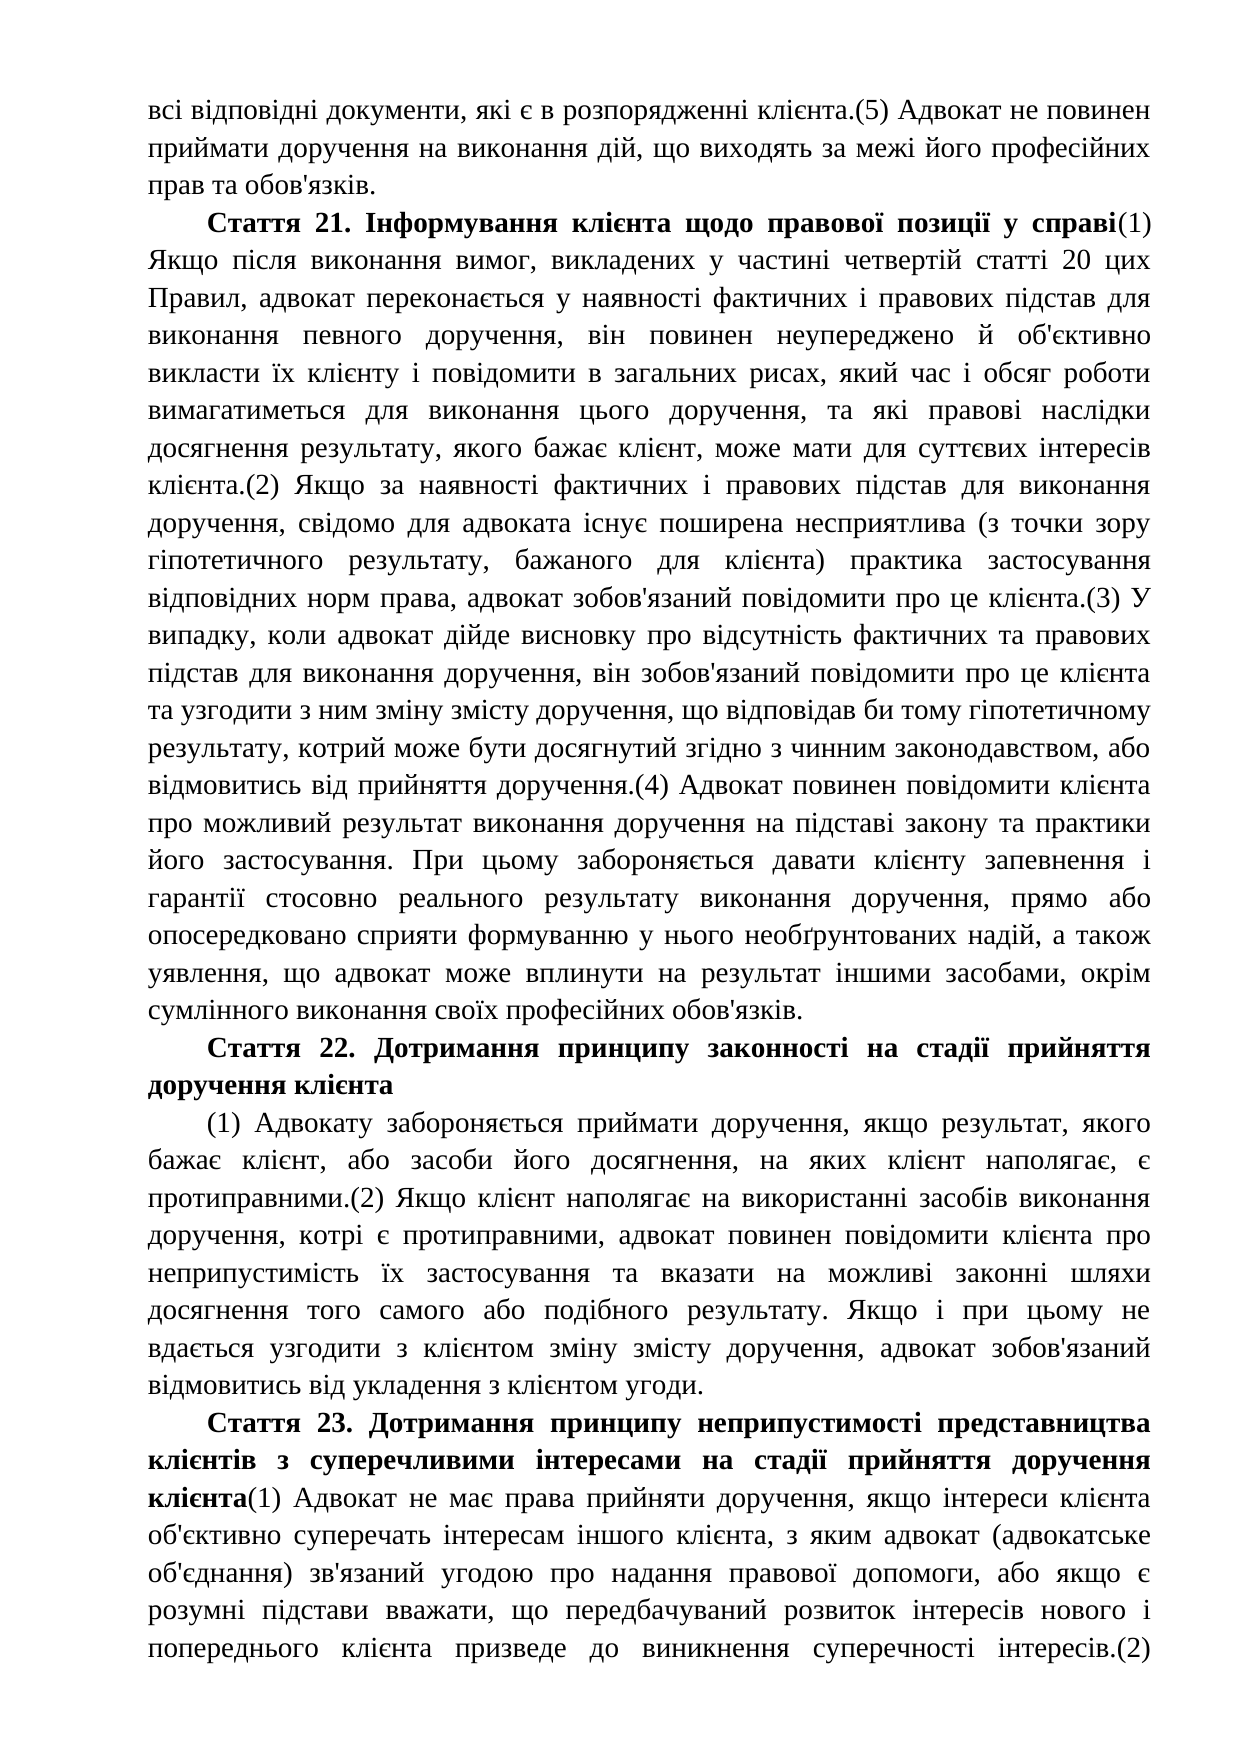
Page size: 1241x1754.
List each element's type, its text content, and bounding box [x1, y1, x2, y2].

text Стаття 21. Інформування клієнта щодо правової позиції у справі(1) Якщо після виконання вимог, викладених у частині четвертій статті 20 цих Правил, адвокат переконається у наявності фактичних і правових підстав для виконання певного доручення, він повинен неупереджено й об'єктивно викласти їх клієнту і повідомити в загальних рисах, який час і обсяг роботи вимагатиметься для виконання цього доручення, та які правові наслідки досягнення результату, якого бажає клієнт, може мати для суттєвих інтересів клієнта.(2) Якщо за наявності фактичних і правових підстав для виконання доручення, свідомо для адвоката існує поширена несприятлива (з точки зору гіпотетичного результату, бажаного для клієнта) практика застосування відповідних норм права, адвокат зобов'язаний повідомити про це клієнта.(3) У випадку, коли адвокат дійде висновку про відсутність фактичних та правових підстав для виконання доручення, він зобов'язаний повідомити про це клієнта та узгодити з ним зміну змісту доручення, що відповідав би тому гіпотетичному результату, котрий може бути досягнутий згідно з чинним законодавством, або відмовитись від прийняття доручення.(4) Адвокат повинен повідомити клієнта про можливий результат виконання доручення на підставі закону та практики його застосування. При цьому забороняється давати клієнту запевнення і гарантії стосовно реального результату виконання доручення, прямо або опосередковано сприяти формуванню у нього необґрунтованих надій, а також уявлення, що адвокат може вплинути на результат іншими засобами, окрім сумлінного виконання своїх професійних обов'язків. [148, 201, 1152, 1026]
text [148, 1401, 1152, 1663]
text (1) Адвокату забороняється приймати доручення, якщо результат, якого бажає клієнт, або засоби його досягнення, на яких клієнт наполягає, є протиправними.(2) Якщо клієнт наполягає на використанні засобів виконання доручення, котрі є протиправними, адвокат повинен повідомити клієнта про неприпустимість їх застосування та вказати на можливі законні шляхи досягнення того самого або подібного результату. Якщо і при цьому не вдається узгодити з клієнтом зміну змісту доручення, адвокат зобов'язаний відмовитись від укладення з клієнтом угоди. [148, 1101, 1152, 1401]
text Стаття 22. Дотримання принципу законності на стадії прийняття доручення клієнта [148, 1026, 1152, 1101]
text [148, 88, 1152, 201]
